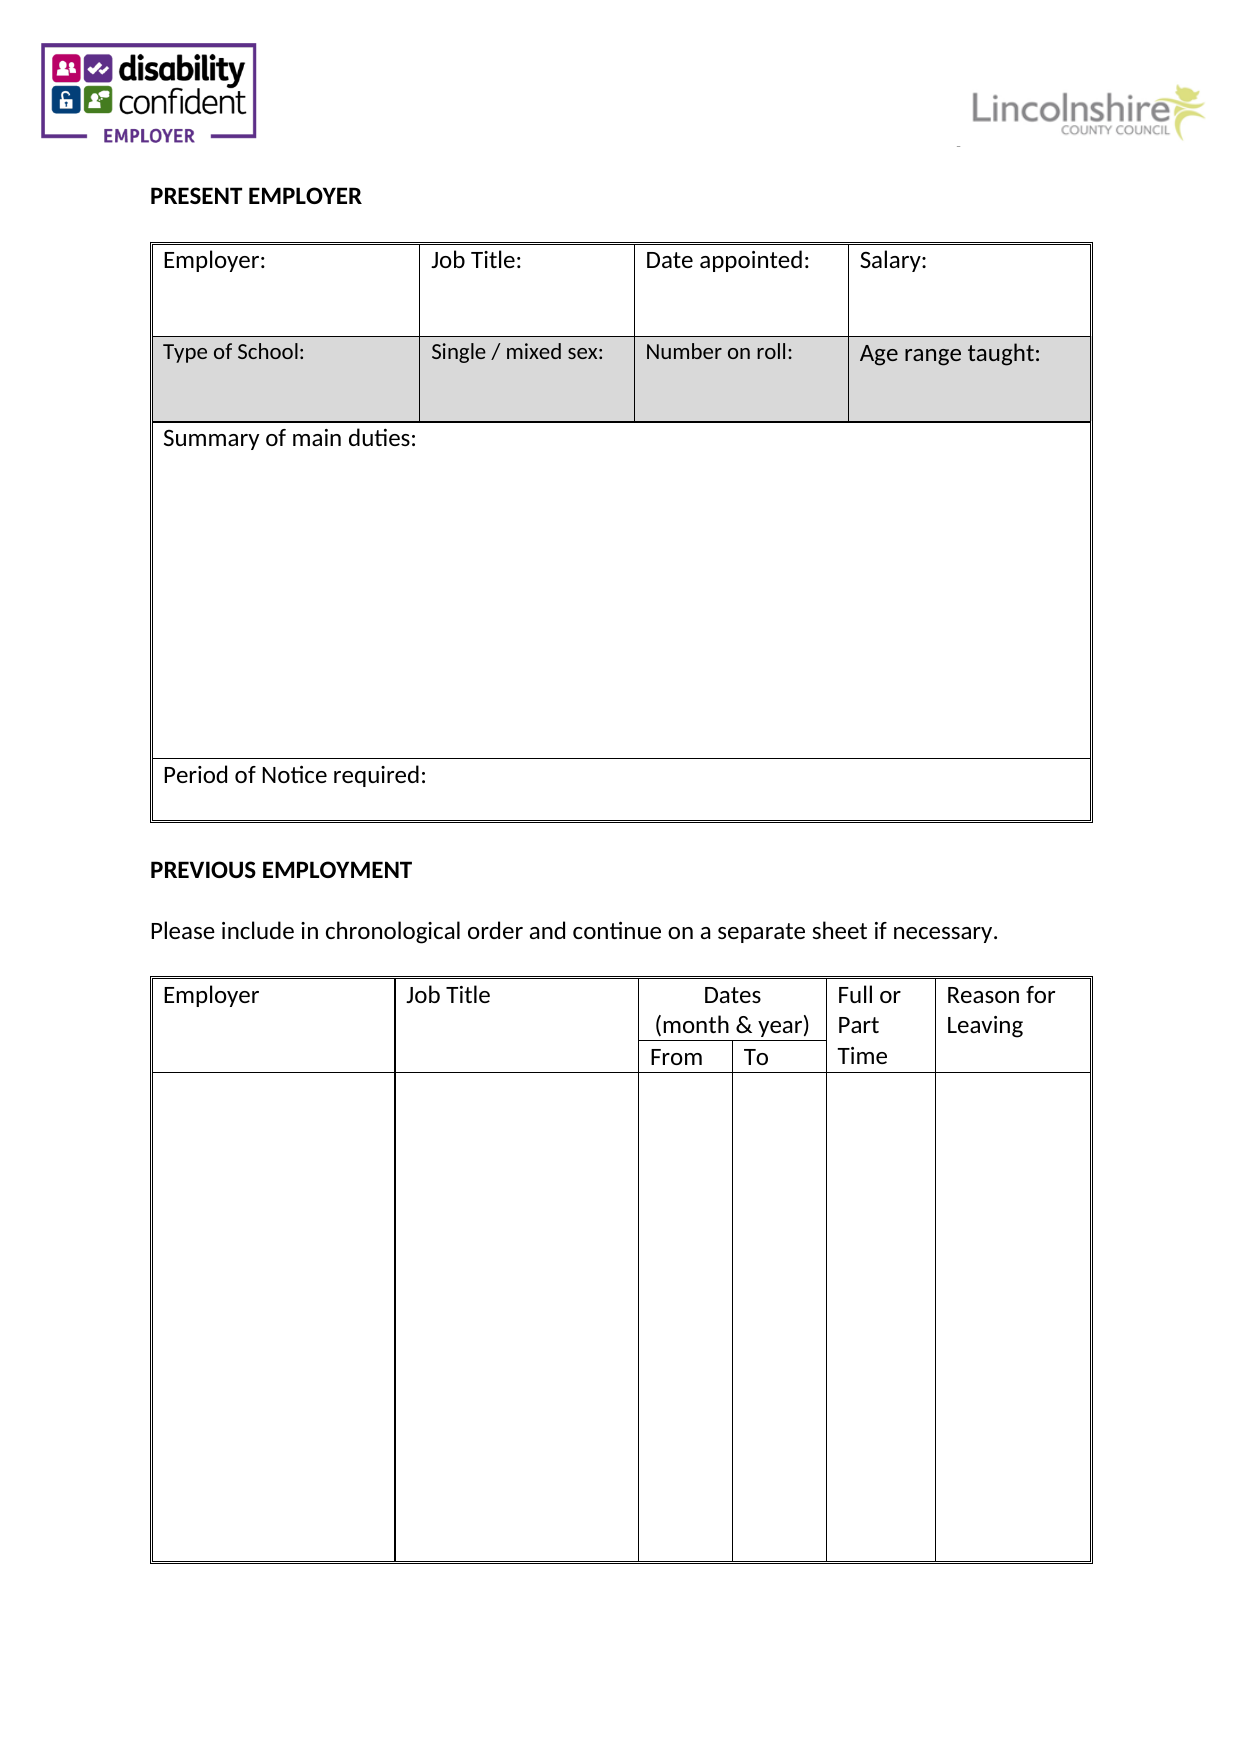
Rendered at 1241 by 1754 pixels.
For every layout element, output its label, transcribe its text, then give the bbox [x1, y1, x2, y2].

table_header Job Title [396, 979, 638, 1072]
table_cell Period of Notice required: [153, 759, 1090, 820]
table_cell From [639, 1041, 732, 1072]
text Please include in chronological order and continue on a separate sheet if necessary. [150, 915, 1090, 945]
table_cell Type of School: [153, 337, 419, 421]
table_header Date appointed: [635, 245, 848, 336]
table_cell [827, 1073, 935, 1561]
table_cell Number on roll: [635, 337, 848, 421]
table_cell [733, 1073, 826, 1561]
table_header Salary: [849, 245, 1090, 336]
table_cell [639, 1073, 732, 1561]
text PREVIOUS EMPLOYMENT [150, 854, 1090, 884]
table_header Full or Part Time [827, 979, 935, 1072]
table_cell [627, 1073, 638, 1561]
table_cell Age range taught: [849, 337, 1090, 421]
table_cell [153, 1073, 394, 1561]
table_header Reason for Leaving [936, 979, 1090, 1072]
picture [40, 43, 257, 148]
table_cell [396, 1073, 406, 1561]
table_cell Summary of main duties: [153, 423, 1090, 758]
table_cell [936, 1073, 1090, 1561]
picture [952, 73, 1214, 147]
table_cell Single / mixed sex: [420, 337, 634, 421]
table_header Employer [153, 979, 394, 1072]
text PRESENT EMPLOYER [150, 181, 1090, 211]
table_header Job Title: [420, 245, 634, 336]
